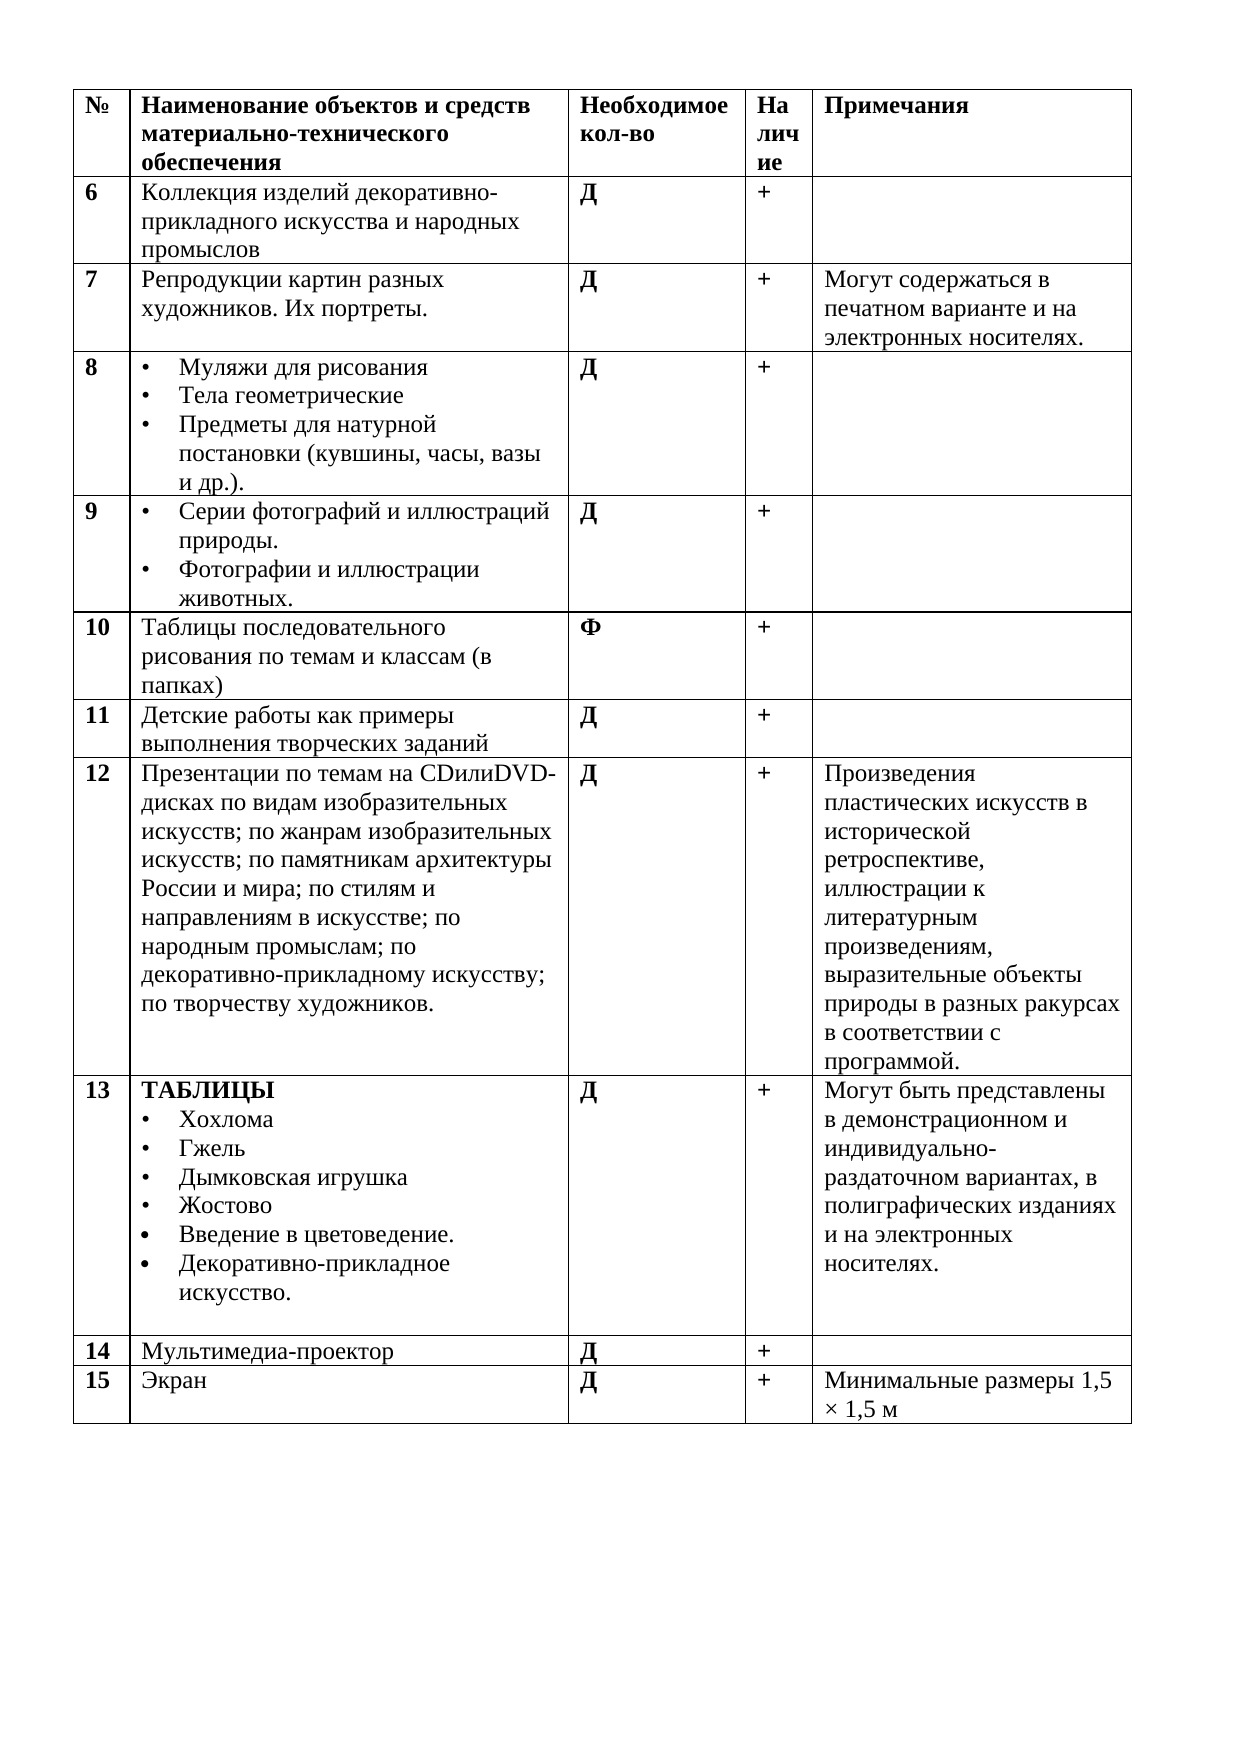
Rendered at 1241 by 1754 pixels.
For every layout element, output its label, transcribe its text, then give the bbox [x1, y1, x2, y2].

table_cell Презентации по темам на CDилиDVD-дисках по видам изобразительных искусств; по жанрам изобразительных искусств; по памятникам архитектуры России и мира; по стилям и направлениям в искусстве; по народным промыслам; по декоративно-прикладному искусству; по творчеству художников. [131, 758, 568, 1074]
table_header Наименование объектов и средств материально-технического обеспечения [131, 90, 568, 176]
table_header Примечания [813, 90, 1131, 176]
table_cell Д [569, 352, 745, 495]
table_cell Д [569, 758, 745, 1074]
table_cell Мультимедиа-проектор [131, 1336, 568, 1364]
table_cell Муляжи для рисования Тела геометрические Предметы для натурной постановки (кувшины, часы, вазы и др.). [131, 352, 568, 495]
table_cell 6 [74, 177, 129, 263]
table_cell + [746, 758, 812, 1074]
table_cell Могут содержаться в печатном варианте и на электронных носителях. [813, 264, 1131, 351]
table_cell Экран [131, 1366, 568, 1423]
table_cell Д [569, 264, 745, 351]
table_cell Серии фотографий и иллюстраций природы. Фотографии и иллюстрации животных. [131, 496, 568, 611]
table_cell Д [569, 700, 745, 757]
table_cell Д [569, 496, 745, 611]
table_cell Д [569, 1336, 745, 1364]
table_cell 14 [74, 1336, 129, 1364]
table_cell Могут быть представлены в демонстрационном и индивидуально-раздаточном вариантах, в полиграфических изданиях и на электронных носителях. [813, 1076, 1131, 1335]
table_header Необходимое кол-во [569, 90, 745, 176]
table_cell + [746, 1076, 812, 1335]
table_cell + [746, 1366, 812, 1423]
table_cell Репродукции картин разных художников. Их портреты. [131, 264, 568, 351]
table_cell 12 [74, 758, 129, 1074]
table_cell Д [569, 1076, 745, 1335]
table_cell 11 [74, 700, 129, 757]
table_cell + [746, 264, 812, 351]
table_header Наличие [746, 90, 812, 176]
table_cell Детские работы как примеры выполнения творческих заданий [131, 700, 568, 757]
table_cell 9 [74, 496, 129, 611]
table_cell + [746, 496, 812, 611]
table_cell 7 [74, 264, 129, 351]
table_cell [813, 496, 1131, 611]
table_cell 10 [74, 613, 129, 699]
table_cell [813, 700, 1131, 757]
table_cell Произведения пластических искусств в исторической ретроспективе, иллюстрации к литературным произведениям, выразительные объекты природы в разных ракурсах в соответствии с программой. [813, 758, 1131, 1074]
table_cell + [746, 177, 812, 263]
table_cell [813, 1336, 1131, 1364]
table_cell + [746, 613, 812, 699]
table_cell [813, 613, 1131, 699]
table_cell 15 [74, 1366, 129, 1423]
table_cell Д [569, 1366, 745, 1423]
table_header № [74, 90, 129, 176]
table_cell 8 [74, 352, 129, 495]
table_cell Коллекция изделий декоративно-прикладного искусства и народных промыслов [131, 177, 568, 263]
table_cell + [746, 352, 812, 495]
table_cell [813, 177, 1131, 263]
table_cell Д [569, 177, 745, 263]
table_cell 13 [74, 1076, 129, 1335]
table_cell ТАБЛИЦЫ Хохлома Гжель Дымковская игрушка Жостово Введение в цветоведение. Декоративно-прикладное искусство. [131, 1076, 568, 1335]
table_cell + [746, 700, 812, 757]
table_cell Минимальные размеры 1,5 × 1,5 м [813, 1366, 1131, 1423]
table_cell + [746, 1336, 812, 1364]
table_cell Ф [569, 613, 745, 699]
table_cell [813, 352, 1131, 495]
table_cell Таблицы последовательного рисования по темам и классам (в папках) [131, 613, 568, 699]
